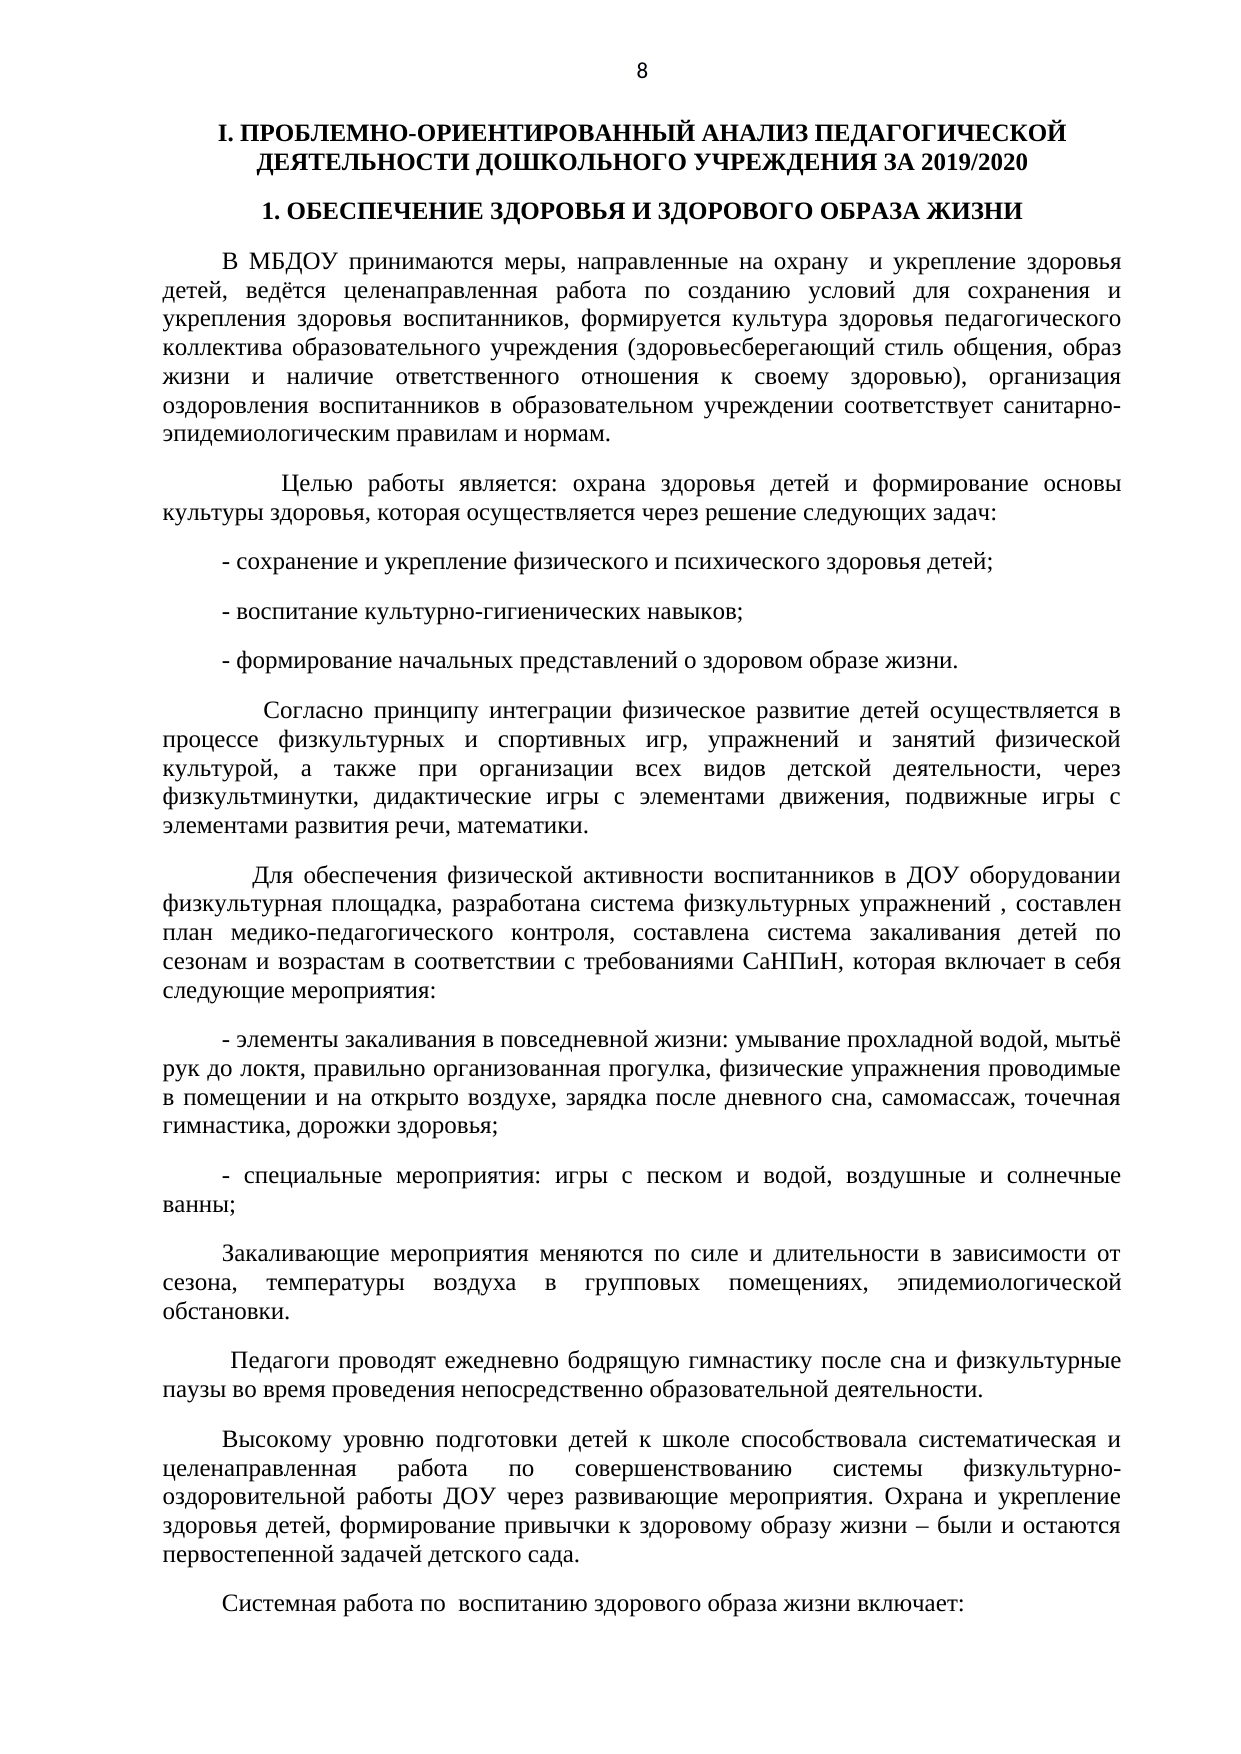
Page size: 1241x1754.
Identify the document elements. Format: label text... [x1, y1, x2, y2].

text Системная работа по воспитанию здорового образа жизни включает: [162, 1588, 1122, 1617]
text Целью работы является: охрана здоровья детей и формирование основы культуры здоровья, которая осуществляется через решение следующих задач: [162, 468, 1122, 526]
text Закаливающие мероприятия меняются по силе и длительности в зависимости от сезона, температуры воздуха в групповых помещениях, эпидемиологической обстановки. [162, 1238, 1122, 1325]
text Высокому уровню подготовки детей к школе способствовала систематическая и целенаправленная работа по совершенствованию системы физкультурно-оздоровительной работы ДОУ через развивающие мероприятия. Охрана и укрепление здоровья детей, формирование привычки к здоровому образу жизни – были и остаются первостепенной задачей детского сада. [162, 1424, 1122, 1568]
text - элементы закаливания в повседневной жизни: умывание прохладной водой, мытьё рук до локтя, правильно организованная прогулка, физические упражнения проводимые в помещении и на открыто воздухе, зарядка после дневного сна, самомассаж, точечная гимнастика, дорожки здоровья; [162, 1024, 1122, 1139]
text Для обеспечения физической активности воспитанников в ДОУ оборудовании физкультурная площадка, разработана система физкультурных упражнений , составлен план медико-педагогического контроля, составлена система закаливания детей по сезонам и возрастам в соответствии с требованиями СаНПиН, которая включает в себя следующие мероприятия: [162, 860, 1122, 1003]
text - воспитание культурно-гигиенических навыков; [162, 596, 1122, 625]
text - формирование начальных представлений о здоровом образе жизни. [162, 646, 1122, 674]
text В МБДОУ принимаются меры, направленные на охрану и укрепление здоровья детей, ведётся целенаправленная работа по созданию условий для сохранения и укрепления здоровья воспитанников, формируется культура здоровья педагогического коллектива образовательного учреждения (здоровьесберегающий стиль общения, образ жизни и наличие ответственного отношения к своему здоровью), организация оздоровления воспитанников в образовательном учреждении соответствует санитарно-эпидемиологическим правилам и нормам. [162, 246, 1122, 447]
text Согласно принципу интеграции физическое развитие детей осуществляется в процессе физкультурных и спортивных игр, упражнений и занятий физической культурой, а также при организации всех видов детской деятельности, через физкультминутки, дидактические игры с элементами движения, подвижные игры с элементами развития речи, математики. [162, 695, 1122, 839]
text Педагоги проводят ежедневно бодрящую гимнастику после сна и физкультурные паузы во время проведения непосредственно образовательной деятельности. [162, 1346, 1122, 1403]
text 1. ОБЕСПЕЧЕНИЕ ЗДОРОВЬЯ И ЗДОРОВОГО ОБРАЗА ЖИЗНИ [162, 196, 1122, 225]
text - сохранение и укрепление физического и психического здоровья детей; [162, 546, 1122, 575]
text - специальные мероприятия: игры с песком и водой, воздушные и солнечные ванны; [162, 1160, 1122, 1218]
text I. ПРОБЛЕМНО-ОРИЕНТИРОВАННЫЙ АНАЛИЗ ПЕДАГОГИЧЕСКОЙ ДЕЯТЕЛЬНОСТИ ДОШКОЛЬНОГО УЧРЕЖДЕНИЯ ЗА 2019/2020 [162, 118, 1122, 176]
